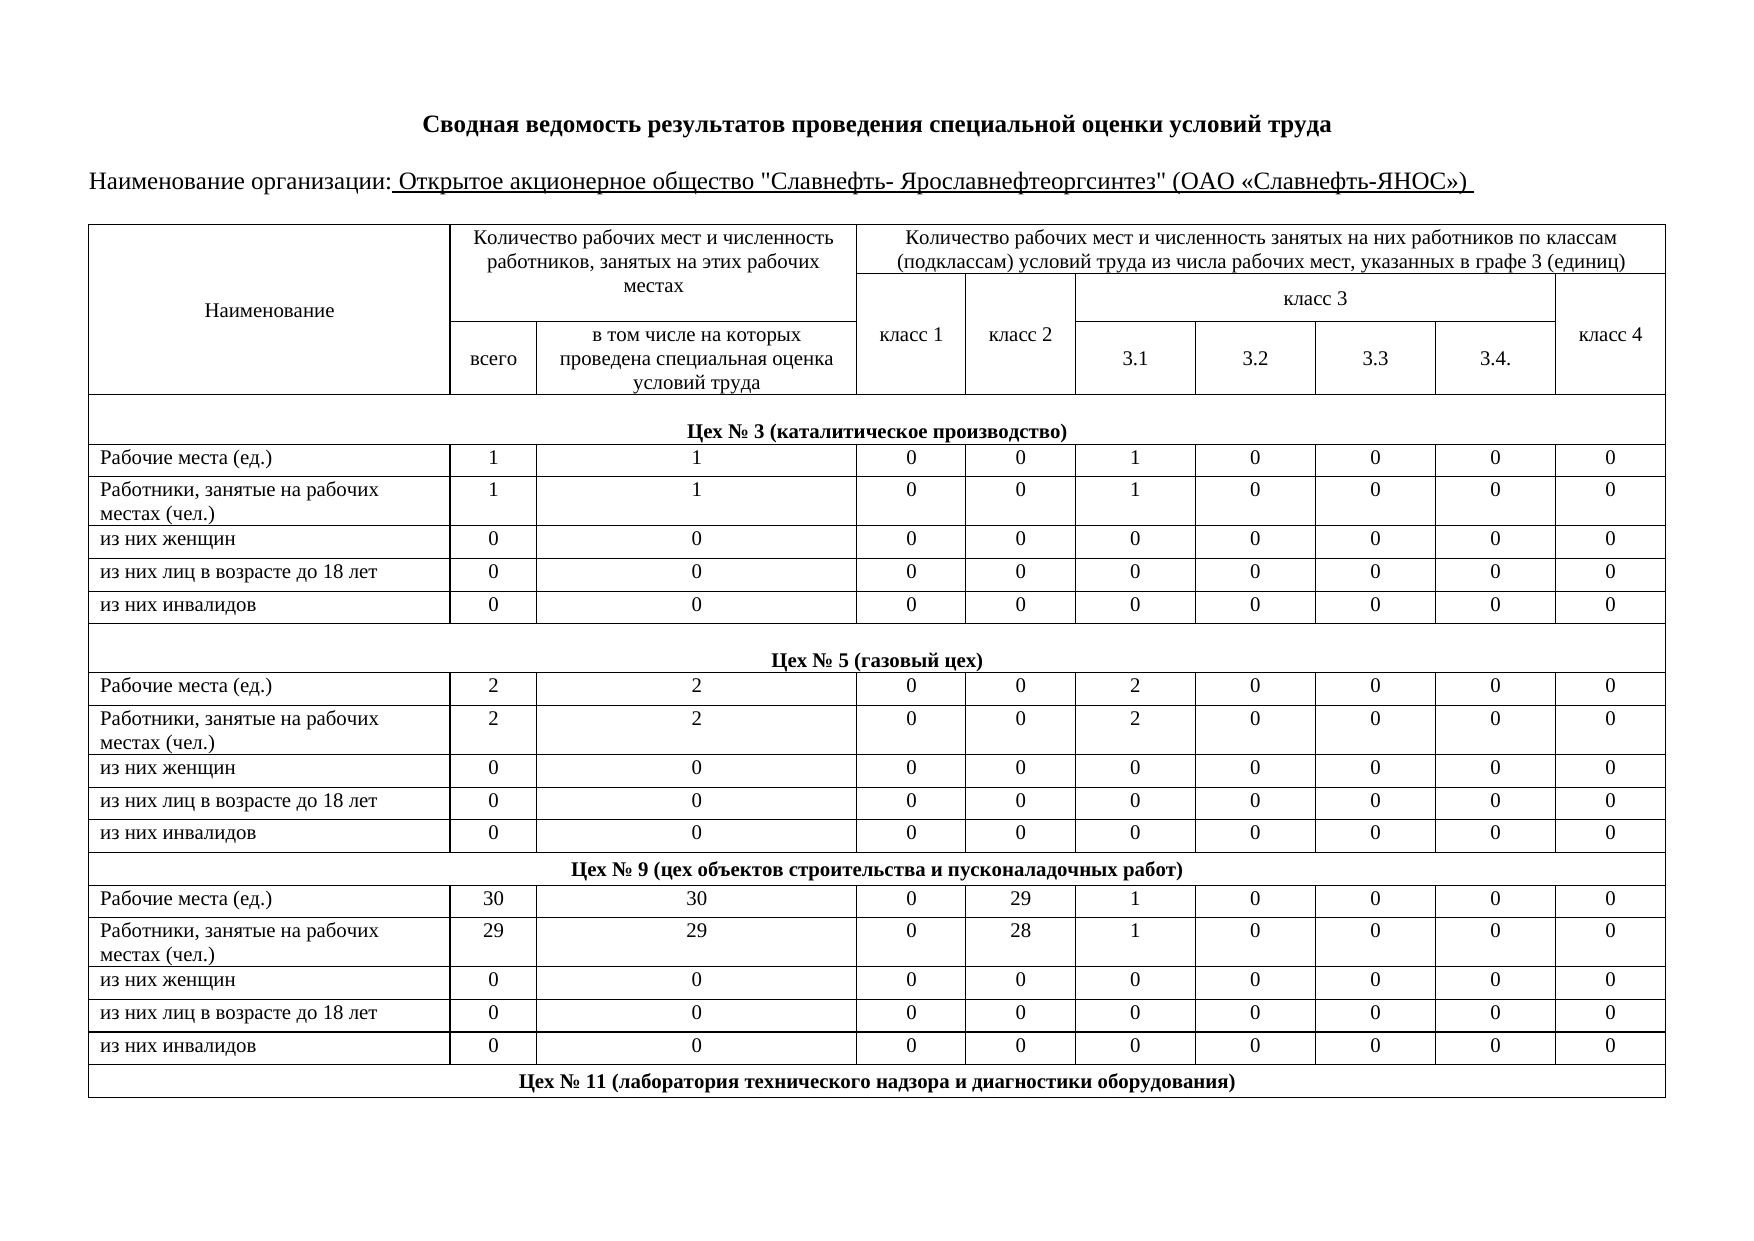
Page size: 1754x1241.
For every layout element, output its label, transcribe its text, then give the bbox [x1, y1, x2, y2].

table_cell 0 [1196, 755, 1315, 787]
table_cell 0 [966, 526, 1075, 558]
table_cell 1 [537, 477, 856, 525]
table_cell 0 [1556, 820, 1665, 852]
table_cell 0 [1196, 967, 1315, 999]
table_cell 0 [1436, 526, 1555, 558]
table_cell 0 [537, 1033, 856, 1064]
table_cell Работники, занятые на рабочих местах (чел.) [89, 918, 449, 966]
table_cell из них женщин [89, 526, 449, 558]
table_cell 30 [537, 886, 856, 917]
table_cell 0 [537, 592, 856, 623]
table_cell Работники, занятые на рабочих местах (чел.) [89, 477, 449, 525]
table_cell 0 [857, 706, 965, 754]
table_cell 0 [1316, 886, 1435, 917]
table_cell 0 [1556, 886, 1665, 917]
table_cell 0 [1556, 1000, 1665, 1031]
text Сводная ведомость результатов проведения специальной оценки условий труда [89, 109, 1665, 138]
table_cell 0 [451, 559, 536, 591]
table_cell Рабочие места (ед.) [89, 673, 449, 705]
table_cell 0 [1196, 592, 1315, 623]
table_cell в том числе на которых проведена специальная оценка условий труда [537, 322, 856, 394]
table_cell 0 [1316, 788, 1435, 819]
table_cell 0 [1196, 706, 1315, 754]
table_cell 0 [451, 755, 536, 787]
table_cell 0 [857, 788, 965, 819]
table_cell 29 [451, 918, 536, 966]
table_cell 0 [1556, 1033, 1665, 1064]
table_cell 0 [1196, 526, 1315, 558]
table_cell Цех № 11 (лаборатория технического надзора и диагностики оборудования) [89, 1065, 1665, 1097]
table_cell 0 [1436, 1000, 1555, 1031]
table_cell 0 [857, 820, 965, 852]
table_cell 0 [537, 788, 856, 819]
table_cell 0 [1436, 886, 1555, 917]
table_cell 0 [1196, 559, 1315, 591]
table_cell 29 [966, 886, 1075, 917]
text Наименование организации: Открытое акционерное общество "Славнефть- Ярославнефтеоргсинтез" (ОАО «Славнефть-ЯНОС») [89, 166, 1665, 195]
table_cell 0 [1436, 673, 1555, 705]
table_cell 0 [1436, 918, 1555, 966]
table_cell 0 [857, 1033, 965, 1064]
table_cell 0 [1436, 788, 1555, 819]
table_cell из них инвалидов [89, 820, 449, 852]
table_cell 0 [1196, 886, 1315, 917]
table_cell 1 [1076, 445, 1195, 476]
table_cell класс 4 [1556, 274, 1665, 394]
table_cell 30 [451, 886, 536, 917]
table_cell 0 [857, 967, 965, 999]
table_cell 0 [857, 886, 965, 917]
table_cell 0 [1316, 526, 1435, 558]
table_cell 0 [1316, 477, 1435, 525]
table_cell 0 [1436, 820, 1555, 852]
table_cell 1 [537, 445, 856, 476]
table_cell 0 [857, 559, 965, 591]
table_cell 0 [1316, 820, 1435, 852]
table_cell всего [451, 322, 536, 394]
table_cell 3.3 [1316, 322, 1435, 394]
table_cell 0 [1556, 755, 1665, 787]
table_cell 2 [1076, 673, 1195, 705]
table_header Количество рабочих мест и численность работников, занятых на этих рабочих местах [451, 225, 856, 321]
table_cell 0 [537, 1000, 856, 1031]
table_cell 0 [1196, 788, 1315, 819]
table_cell 0 [1556, 673, 1665, 705]
table_cell 0 [537, 967, 856, 999]
table_cell 0 [451, 526, 536, 558]
table_header Наименование [89, 225, 449, 394]
table_cell 0 [1196, 1033, 1315, 1064]
table_cell 0 [1196, 918, 1315, 966]
table_cell 0 [857, 592, 965, 623]
table_cell 0 [1556, 559, 1665, 591]
table_cell 2 [451, 673, 536, 705]
table_cell 0 [966, 477, 1075, 525]
table_cell 0 [1556, 788, 1665, 819]
table_cell 0 [1196, 1000, 1315, 1031]
table_cell 0 [966, 788, 1075, 819]
table_cell 0 [451, 820, 536, 852]
table_cell 29 [537, 918, 856, 966]
table_cell 0 [857, 673, 965, 705]
table_cell 2 [537, 706, 856, 754]
table_cell 0 [1556, 477, 1665, 525]
table_cell 0 [1436, 592, 1555, 623]
table_cell 0 [1316, 559, 1435, 591]
table_cell 0 [966, 706, 1075, 754]
table_cell 0 [1436, 1033, 1555, 1064]
table_cell 0 [966, 755, 1075, 787]
table_cell Цех № 5 (газовый цех) [89, 624, 1665, 672]
table_cell 0 [857, 445, 965, 476]
table_cell 0 [966, 445, 1075, 476]
table_cell 0 [1436, 445, 1555, 476]
table_cell 0 [857, 755, 965, 787]
table_cell 0 [1076, 526, 1195, 558]
table_cell 3.2 [1196, 322, 1315, 394]
table_cell из них инвалидов [89, 592, 449, 623]
table_cell 0 [451, 1000, 536, 1031]
table_cell из них инвалидов [89, 1033, 449, 1064]
table_cell 0 [966, 592, 1075, 623]
table_cell 0 [966, 1000, 1075, 1031]
table_cell 0 [537, 559, 856, 591]
table_cell из них женщин [89, 755, 449, 787]
table_cell класс 3 [1076, 274, 1555, 321]
table_cell 0 [451, 1033, 536, 1064]
table_cell 3.1 [1076, 322, 1195, 394]
table_cell из них лиц в возрасте до 18 лет [89, 788, 449, 819]
table_cell 0 [451, 967, 536, 999]
table_cell Рабочие места (ед.) [89, 445, 449, 476]
table_cell 0 [1076, 592, 1195, 623]
table_cell 0 [1076, 820, 1195, 852]
table_cell 0 [1556, 445, 1665, 476]
table_cell 0 [857, 526, 965, 558]
table_cell 0 [1436, 477, 1555, 525]
table_cell Работники, занятые на рабочих местах (чел.) [89, 706, 449, 754]
table_cell 0 [1196, 820, 1315, 852]
table_cell 0 [1076, 559, 1195, 591]
table_cell 0 [1556, 526, 1665, 558]
table_cell 1 [451, 477, 536, 525]
table_cell 0 [1436, 967, 1555, 999]
table_cell 0 [1196, 477, 1315, 525]
table_cell 0 [451, 788, 536, 819]
table_cell 0 [1556, 592, 1665, 623]
table_cell из них женщин [89, 967, 449, 999]
table_cell 0 [537, 526, 856, 558]
table_cell 0 [857, 477, 965, 525]
table_cell 0 [1076, 967, 1195, 999]
table_cell из них лиц в возрасте до 18 лет [89, 559, 449, 591]
table_cell 0 [1316, 967, 1435, 999]
table_cell 0 [1316, 592, 1435, 623]
table_cell 0 [451, 592, 536, 623]
table_cell класс 1 [857, 274, 965, 394]
table_cell 0 [1316, 1033, 1435, 1064]
table_cell 0 [1556, 967, 1665, 999]
table_cell 0 [1076, 755, 1195, 787]
table_cell 2 [537, 673, 856, 705]
table_cell Цех № 9 (цех объектов строительства и пусконаладочных работ) [89, 853, 1665, 884]
table_cell 1 [451, 445, 536, 476]
table_cell 0 [1316, 1000, 1435, 1031]
table_cell 0 [1316, 755, 1435, 787]
table_cell 0 [537, 820, 856, 852]
table_cell 0 [857, 1000, 965, 1031]
table_cell 0 [1076, 1033, 1195, 1064]
table_cell 0 [857, 918, 965, 966]
table_cell 0 [1076, 788, 1195, 819]
table_cell 28 [966, 918, 1075, 966]
table_cell 0 [1316, 445, 1435, 476]
table_cell 0 [1556, 706, 1665, 754]
table_cell 0 [966, 820, 1075, 852]
table_cell 3.4. [1436, 322, 1555, 394]
table_cell 1 [1076, 886, 1195, 917]
table_cell Рабочие места (ед.) [89, 886, 449, 917]
table_cell 2 [1076, 706, 1195, 754]
table_cell 0 [1436, 755, 1555, 787]
table_cell из них лиц в возрасте до 18 лет [89, 1000, 449, 1031]
table_cell 0 [1556, 918, 1665, 966]
table_header Количество рабочих мест и численность занятых на них работников по классам (подклассам) условий труда из числа рабочих мест, указанных в графе 3 (единиц) [857, 225, 1665, 273]
table_cell 0 [966, 559, 1075, 591]
table_cell 0 [1196, 445, 1315, 476]
table_cell 2 [451, 706, 536, 754]
table_cell 0 [537, 755, 856, 787]
table_cell 1 [1076, 918, 1195, 966]
table_cell 0 [966, 967, 1075, 999]
table_cell 0 [1316, 918, 1435, 966]
table_cell 1 [1076, 477, 1195, 525]
table_cell класс 2 [966, 274, 1075, 394]
table_cell 0 [1076, 1000, 1195, 1031]
table_cell Цех № 3 (каталитическое производство) [89, 395, 1665, 443]
table_cell 0 [1436, 559, 1555, 591]
table_cell 0 [1316, 673, 1435, 705]
table_cell 0 [1316, 706, 1435, 754]
table_cell 0 [1436, 706, 1555, 754]
table_cell 0 [1196, 673, 1315, 705]
table_cell 0 [966, 673, 1075, 705]
table_cell 0 [966, 1033, 1075, 1064]
